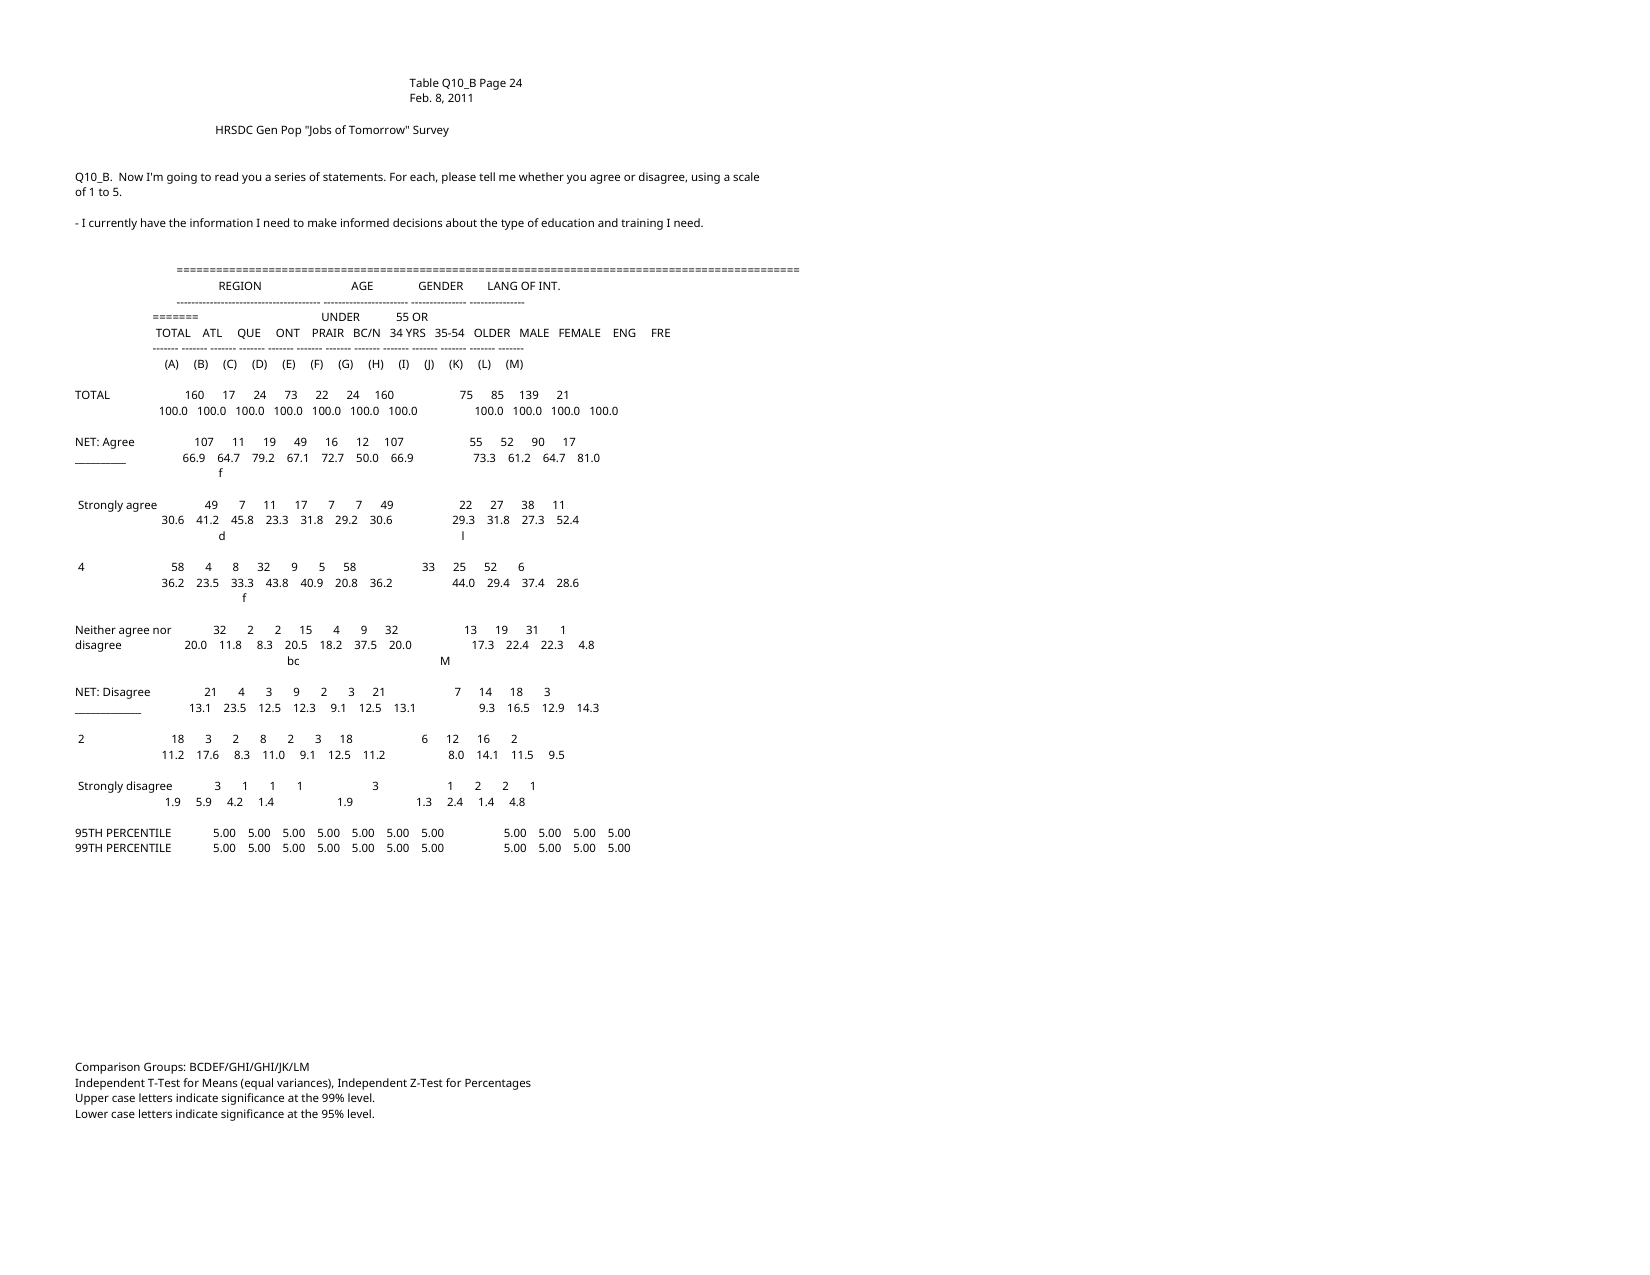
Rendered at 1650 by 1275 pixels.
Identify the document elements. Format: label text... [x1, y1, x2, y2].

text TOTAL 160 17 24 73 22 24 160 75 85 139 21 [75, 387, 1575, 403]
text 2 18 3 2 8 2 3 18 6 12 16 2 [75, 731, 1575, 747]
text 11.2 17.6 8.3 11.0 9.1 12.5 11.2 8.0 14.1 11.5 9.5 [75, 747, 1575, 762]
text Feb. 8, 2011 [75, 91, 1575, 106]
text HRSDC Gen Pop "Jobs of Tomorrow" Survey [75, 122, 1575, 137]
text NET: Agree 107 11 19 49 16 12 107 55 52 90 17 [75, 434, 1575, 450]
text disagree 20.0 11.8 8.3 20.5 18.2 37.5 20.0 17.3 22.4 22.3 4.8 [75, 637, 1575, 653]
text 4 58 4 8 32 9 5 58 33 25 52 6 [75, 559, 1575, 575]
text Lower case letters indicate significance at the 95% level. [75, 1106, 1575, 1122]
text Strongly agree 49 7 11 17 7 7 49 22 27 38 11 [75, 497, 1575, 512]
text NET: Disagree 21 4 3 9 2 3 21 7 14 18 3 [75, 684, 1575, 700]
text TOTAL ATL QUE ONT PRAIR BC/N 34 YRS 35-54 OLDER MALE FEMALE ENG FRE [75, 325, 1575, 341]
text Q10_B. Now I'm going to read you a series of statements. For each, please tell me whether you agree or disagree, using a scale [75, 169, 1575, 184]
text Comparison Groups: BCDEF/GHI/GHI/JK/LM [75, 1059, 1575, 1075]
text d l [75, 528, 1575, 544]
text ======= UNDER 55 OR [75, 309, 1575, 325]
text _____________ 13.1 23.5 12.5 12.3 9.1 12.5 13.1 9.3 16.5 12.9 14.3 [75, 700, 1575, 716]
text Neither agree nor 32 2 2 15 4 9 32 13 19 31 1 [75, 622, 1575, 637]
text REGION AGE GENDER LANG OF INT. [75, 278, 1575, 294]
text Strongly disagree 3 1 1 1 3 1 2 2 1 [75, 778, 1575, 794]
text f [75, 591, 1575, 606]
text of 1 to 5. [75, 184, 1575, 200]
text Independent T-Test for Means (equal variances), Independent Z-Test for Percentages [75, 1075, 1575, 1091]
text Table Q10_B Page 24 [75, 75, 1575, 91]
text bc M [75, 653, 1575, 669]
text 95TH PERCENTILE 5.00 5.00 5.00 5.00 5.00 5.00 5.00 5.00 5.00 5.00 5.00 [75, 825, 1575, 841]
text =============================================================================================== [75, 262, 1575, 278]
text 30.6 41.2 45.8 23.3 31.8 29.2 30.6 29.3 31.8 27.3 52.4 [75, 512, 1575, 528]
text - I currently have the information I need to make informed decisions about the type of education and training I need. [75, 216, 1575, 231]
text Upper case letters indicate significance at the 99% level. [75, 1091, 1575, 1106]
text (A) (B) (C) (D) (E) (F) (G) (H) (I) (J) (K) (L) (M) [75, 356, 1575, 372]
text 36.2 23.5 33.3 43.8 40.9 20.8 36.2 44.0 29.4 37.4 28.6 [75, 575, 1575, 591]
text f [75, 466, 1575, 481]
text --------------------------------------- ----------------------- --------------- --------------- [75, 294, 1575, 309]
text 99TH PERCENTILE 5.00 5.00 5.00 5.00 5.00 5.00 5.00 5.00 5.00 5.00 5.00 [75, 841, 1575, 856]
text __________ 66.9 64.7 79.2 67.1 72.7 50.0 66.9 73.3 61.2 64.7 81.0 [75, 450, 1575, 466]
text 100.0 100.0 100.0 100.0 100.0 100.0 100.0 100.0 100.0 100.0 100.0 [75, 403, 1575, 419]
text 1.9 5.9 4.2 1.4 1.9 1.3 2.4 1.4 4.8 [75, 794, 1575, 809]
text ------- ------- ------- ------- ------- ------- ------- ------- ------- ------- ------- ------- ------- [75, 341, 1575, 356]
